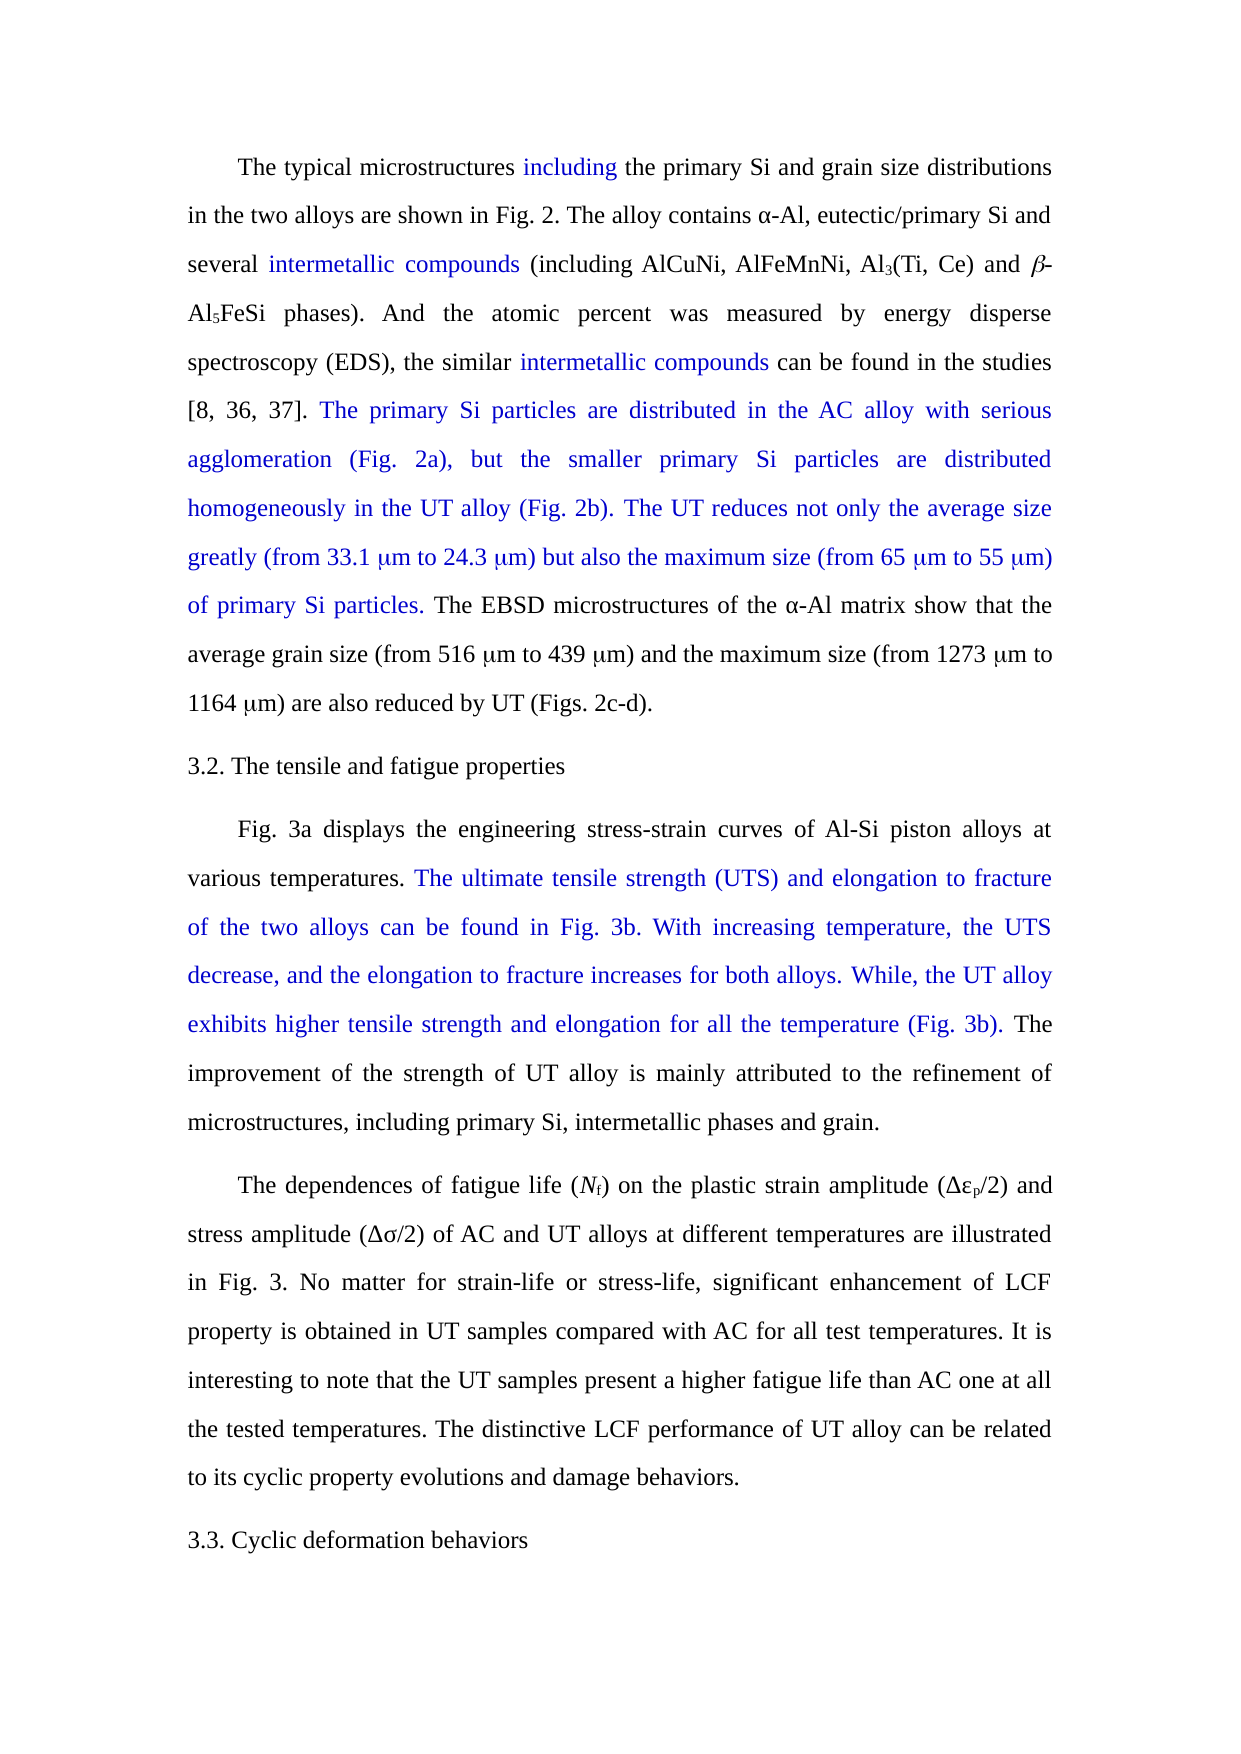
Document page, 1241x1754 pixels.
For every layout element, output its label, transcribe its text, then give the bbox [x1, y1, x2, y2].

text 3.3. Cyclic deformation behaviors [187, 1524, 1053, 1556]
text The dependences of fatigue life (Nf) on the plastic strain amplitude (Δεp/2) and stress amplitude (Δσ/2) of AC and UT alloys at different temperatures are illustrated in Fig. 3. No matter for strain-life or stress-life, significant enhancement of LCF property is obtained in UT samples compared with AC for all test temperatures. It is interesting to note that the UT samples present a higher fatigue life than AC one at all the tested temperatures. The distinctive LCF performance of UT alloy can be related to its cyclic property evolutions and damage behaviors. [187, 1168, 1053, 1493]
text Fig. 3a displays the engineering stress-strain curves of Al-Si piston alloys at various temperatures. The ultimate tensile strength (UTS) and elongation to fracture of the two alloys can be found in Fig. 3b. With increasing temperature, the UTS decrease, and the elongation to fracture increases for both alloys. While, the UT alloy exhibits higher tensile strength and elongation for all the temperature (Fig. 3b). The improvement of the strength of UT alloy is mainly attributed to the refinement of microstructures, including primary Si, intermetallic phases and grain. [187, 812, 1053, 1137]
text The typical microstructures including the primary Si and grain size distributions in the two alloys are shown in Fig. 2. The alloy contains α-Al, eutectic/primary Si and several intermetallic compounds (including AlCuNi, AlFeMnNi, Al3(Ti, Ce) and -Al5FeSi phases). And the atomic percent was measured by energy disperse spectroscopy (EDS), the similar intermetallic compounds can be found in the studies [8, 36, 37]. The primary Si particles are distributed in the AC alloy with serious agglomeration (Fig. 2a), but the smaller primary Si particles are distributed homogeneously in the UT alloy (Fig. 2b). The UT reduces not only the average size greatly (from 33.1 m to 24.3 m) but also the maximum size (from 65 m to 55 m) of primary Si particles. The EBSD microstructures of the α-Al matrix show that the average grain size (from 516 m to 439 m) and the maximum size (from 1273 m to 1164 m) are also reduced by UT (Figs. 2c-d). [187, 150, 1053, 719]
text 3.2. The tensile and fatigue properties [187, 749, 1053, 782]
